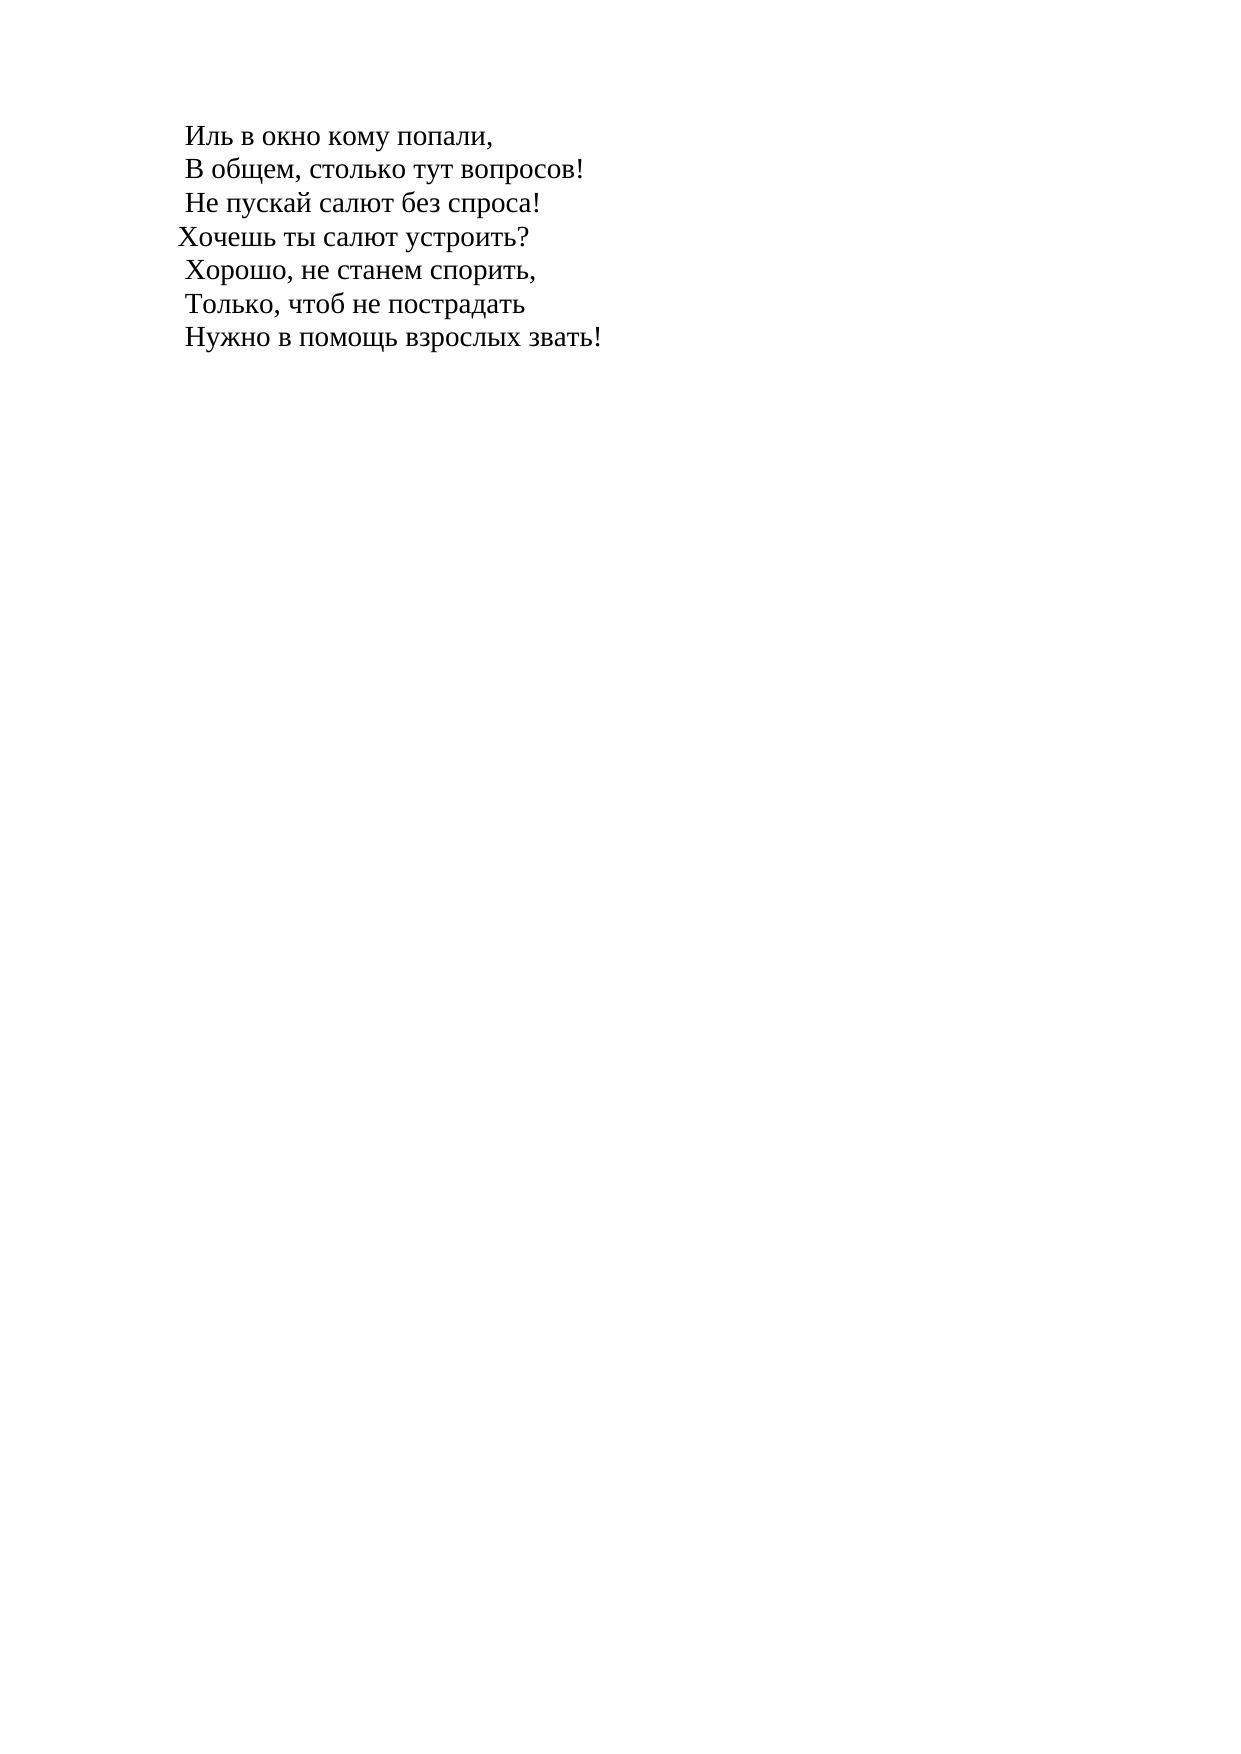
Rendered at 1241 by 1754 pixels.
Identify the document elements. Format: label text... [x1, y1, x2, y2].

text Нужно в помощь взрослых звать! [177, 319, 1152, 353]
text Хочешь ты салют устроить? [177, 219, 1152, 252]
text Хорошо, не станем спорить, [177, 252, 1152, 286]
text Не пускай салют без спроса! [177, 185, 1152, 219]
text Иль в окно кому попали, [177, 118, 1152, 152]
text Только, чтоб не пострадать [177, 286, 1152, 319]
text В общем, столько тут вопросов! [177, 152, 1152, 185]
